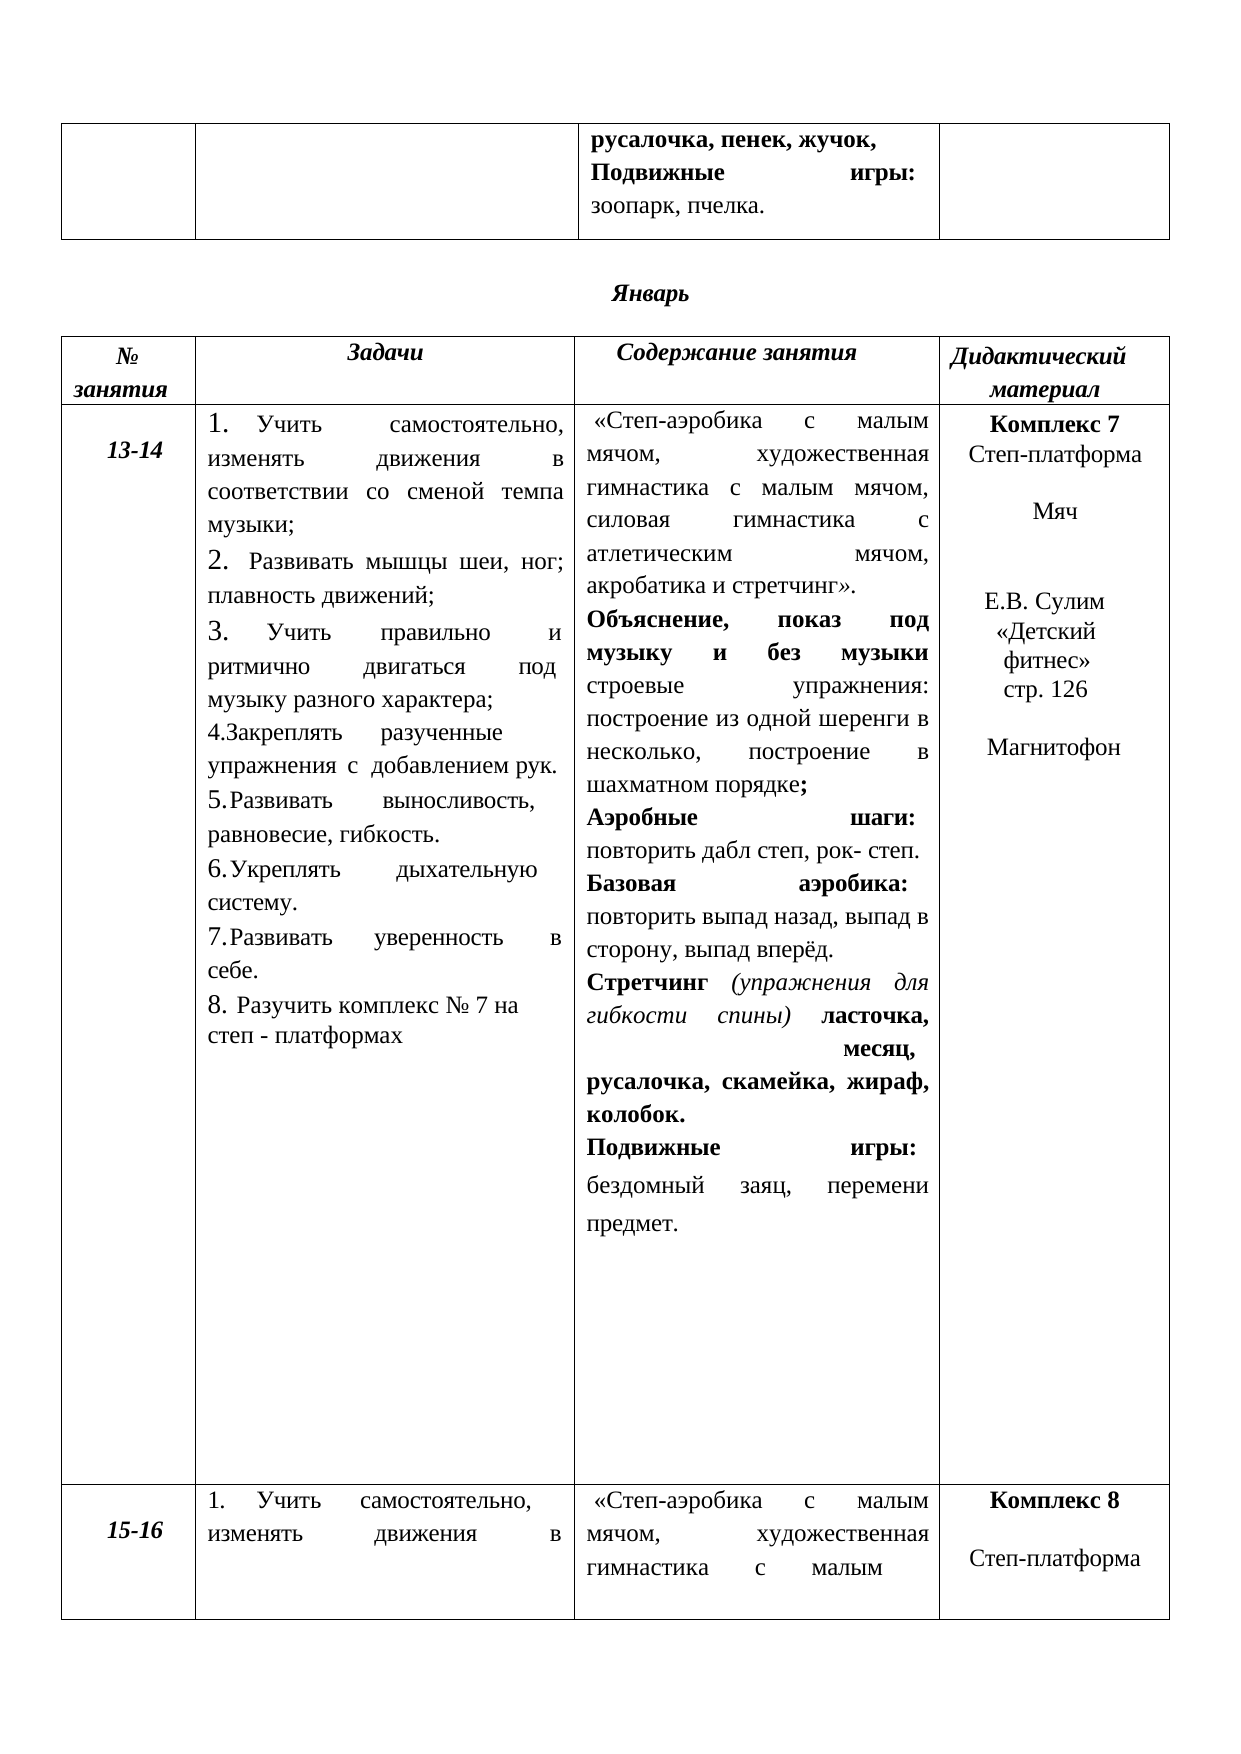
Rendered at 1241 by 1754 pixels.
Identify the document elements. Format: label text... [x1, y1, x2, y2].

table_cell 13-14 [62, 405, 195, 1484]
table_cell «Степ-аэробика с малым мячом, художественная гимнастика с малым [575, 1485, 939, 1618]
table_header [940, 124, 1169, 239]
table_header [62, 124, 195, 239]
table_header № занятия [62, 337, 195, 404]
table_cell «Степ-аэробика с малым мячом, художественная гимнастика с малым мячом, силовая гимнастика с атлетическим мячом, акробатика и стретчинг». Объяснение, показ под музыку и без музыки строевые упражнения: построение из одной шеренги в несколько, построение в шахматном порядке; Аэробные шаги: повторить дабл степ, рок- степ. Базовая аэробика: повторить выпад назад, выпад в сторону, выпад вперёд. Стретчинг (упражнения для гибкости спины) ласточка, месяц, русалочка, скамейка, жираф, колобок. Подвижные игры: бездомный заяц, перемени предмет. [575, 405, 939, 1484]
table_cell 1. Учить самостоятельно, изменять движения в [196, 1485, 574, 1618]
table_header русалочка, пенек, жучок, Подвижные игры: зоопарк, пчелка. [579, 124, 939, 239]
table_header Содержание занятия [575, 337, 939, 404]
table_header Задачи [196, 337, 574, 404]
table_cell Учить самостоятельно, изменять движения в соответствии со сменой темпа музыки; Развивать мышцы шеи, ног; плавность движений; Учить правильно и ритмично двигаться под музыку разного характера; 4.Закреплять разученные упражнения с добавлением рук. Развивать выносливость, равновесие, гибкость. Укреплять дыхательную систему. Развивать уверенность в себе. Разучить комплекс № 7 на степ - платформах [196, 405, 574, 1484]
table_header [196, 124, 578, 239]
table_header Дидактический материал [940, 337, 1169, 404]
table_cell Комплекс 8 Степ-платформа [940, 1485, 1169, 1618]
table_cell 15-16 [62, 1485, 195, 1618]
text Январь [207, 278, 1094, 307]
table_cell Комплекс 7 Степ-платформа Мяч Е.В. Сулим «Детский фитнес» стр. 126 Магнитофон [940, 405, 1169, 1484]
